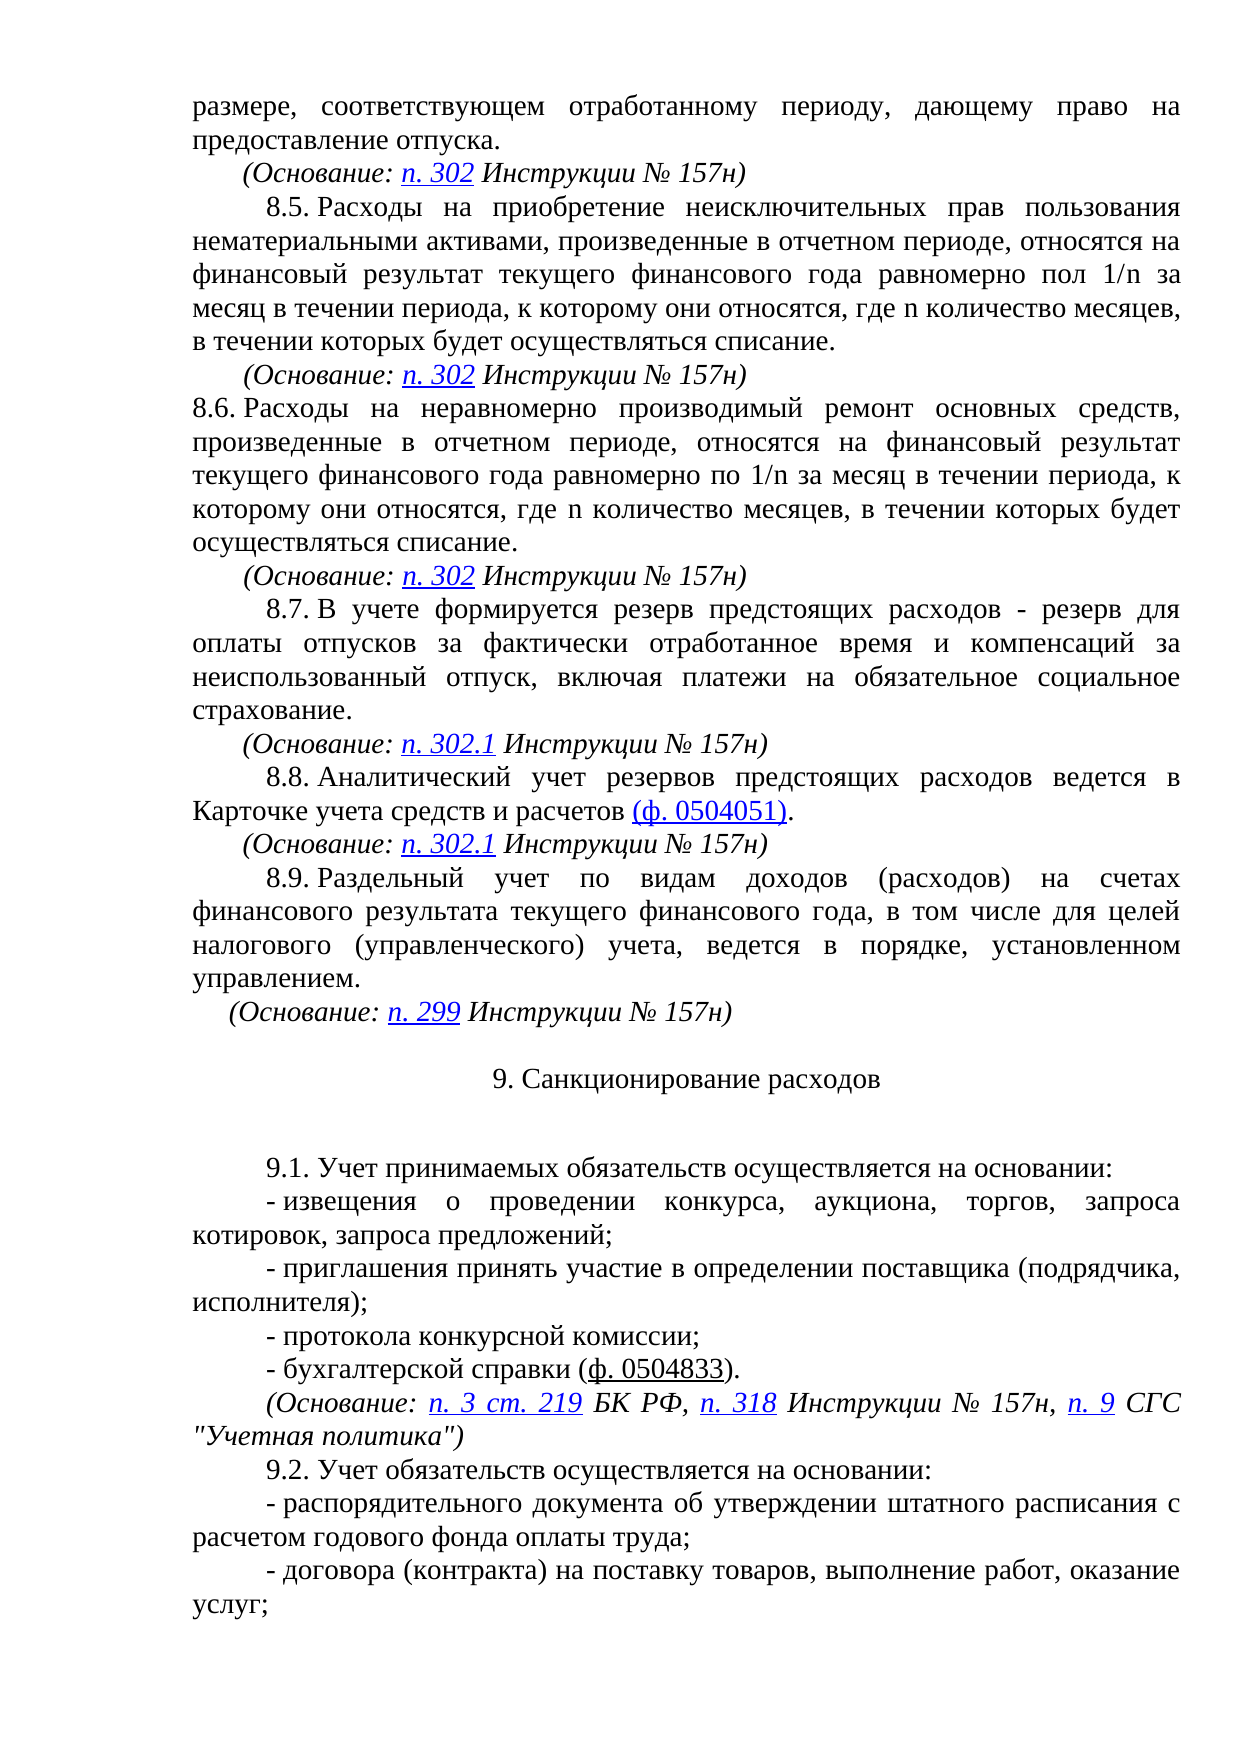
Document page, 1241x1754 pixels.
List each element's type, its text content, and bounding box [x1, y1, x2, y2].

list приглашения принять участие в определении поставщика (подрядчика, исполнителя); [192, 1251, 1181, 1318]
subtitle Расходы на неравномерно производимый ремонт основных средств, произведенные в отчетном периоде, относятся на финансовый результат текущего финансового года равномерно по 1/n за месяц в течении периода, к которому они относятся, где n количество месяцев, в течении которых будет осуществляться списание. [192, 390, 1181, 558]
subtitle Учет обязательств осуществляется на основании: [192, 1452, 1181, 1485]
subtitle Аналитический учет резервов предстоящих расходов ведется в Карточке учета средств и расчетов (ф. 0504051). [192, 759, 1181, 826]
list протокола конкурсной комиссии; [192, 1318, 1181, 1351]
subtitle Расходы на приобретение неисключительных прав пользования нематериальными активами, произведенные в отчетном периоде, относятся на финансовый результат текущего финансового года равномерно пол 1/n за месяц в течении периода, к которому они относятся, где n количество месяцев, в течении которых будет осуществляться списание. [192, 189, 1181, 357]
text (Основание: п. 3 ст. 219 БК РФ, п. 318 Инструкции № 157н, п. 9 СГС "Учетная политика") [192, 1385, 1181, 1452]
list бухгалтерской справки (ф. 0504833). [192, 1351, 1181, 1385]
subtitle Санкционирование расходов [192, 1061, 1181, 1095]
text (Основание: п. 302.1 Инструкции № 157н) [192, 826, 1181, 860]
subtitle (Основание: п. 302 Инструкции № 157н) [192, 357, 1181, 390]
subtitle В учете формируется резерв предстоящих расходов - резерв для оплаты отпусков за фактически отработанное время и компенсаций за неиспользованный отпуск, включая платежи на обязательное социальное страхование. [192, 592, 1181, 726]
text (Основание: п. 302.1 Инструкции № 157н) [192, 726, 1181, 759]
text (Основание: п. 302 Инструкции № 157н) [192, 156, 1181, 189]
list распорядительного документа об утверждении штатного расписания с расчетом годового фонда оплаты труда; [192, 1485, 1181, 1552]
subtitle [192, 88, 1181, 156]
list договора (контракта) на поставку товаров, выполнение работ, оказание услуг; [192, 1552, 1181, 1619]
subtitle (Основание: п. 302 Инструкции № 157н) [192, 558, 1181, 592]
subtitle Раздельный учет по видам доходов (расходов) на счетах финансового результата текущего финансового года, в том числе для целей налогового (управленческого) учета, ведется в порядке, установленном управлением. [192, 860, 1181, 994]
subtitle Учет принимаемых обязательств осуществляется на основании: [192, 1150, 1181, 1183]
subtitle (Основание: п. 299 Инструкции № 157н) [192, 994, 1181, 1028]
list извещения о проведении конкурса, аукциона, торгов, запроса котировок, запроса предложений; [192, 1183, 1181, 1251]
